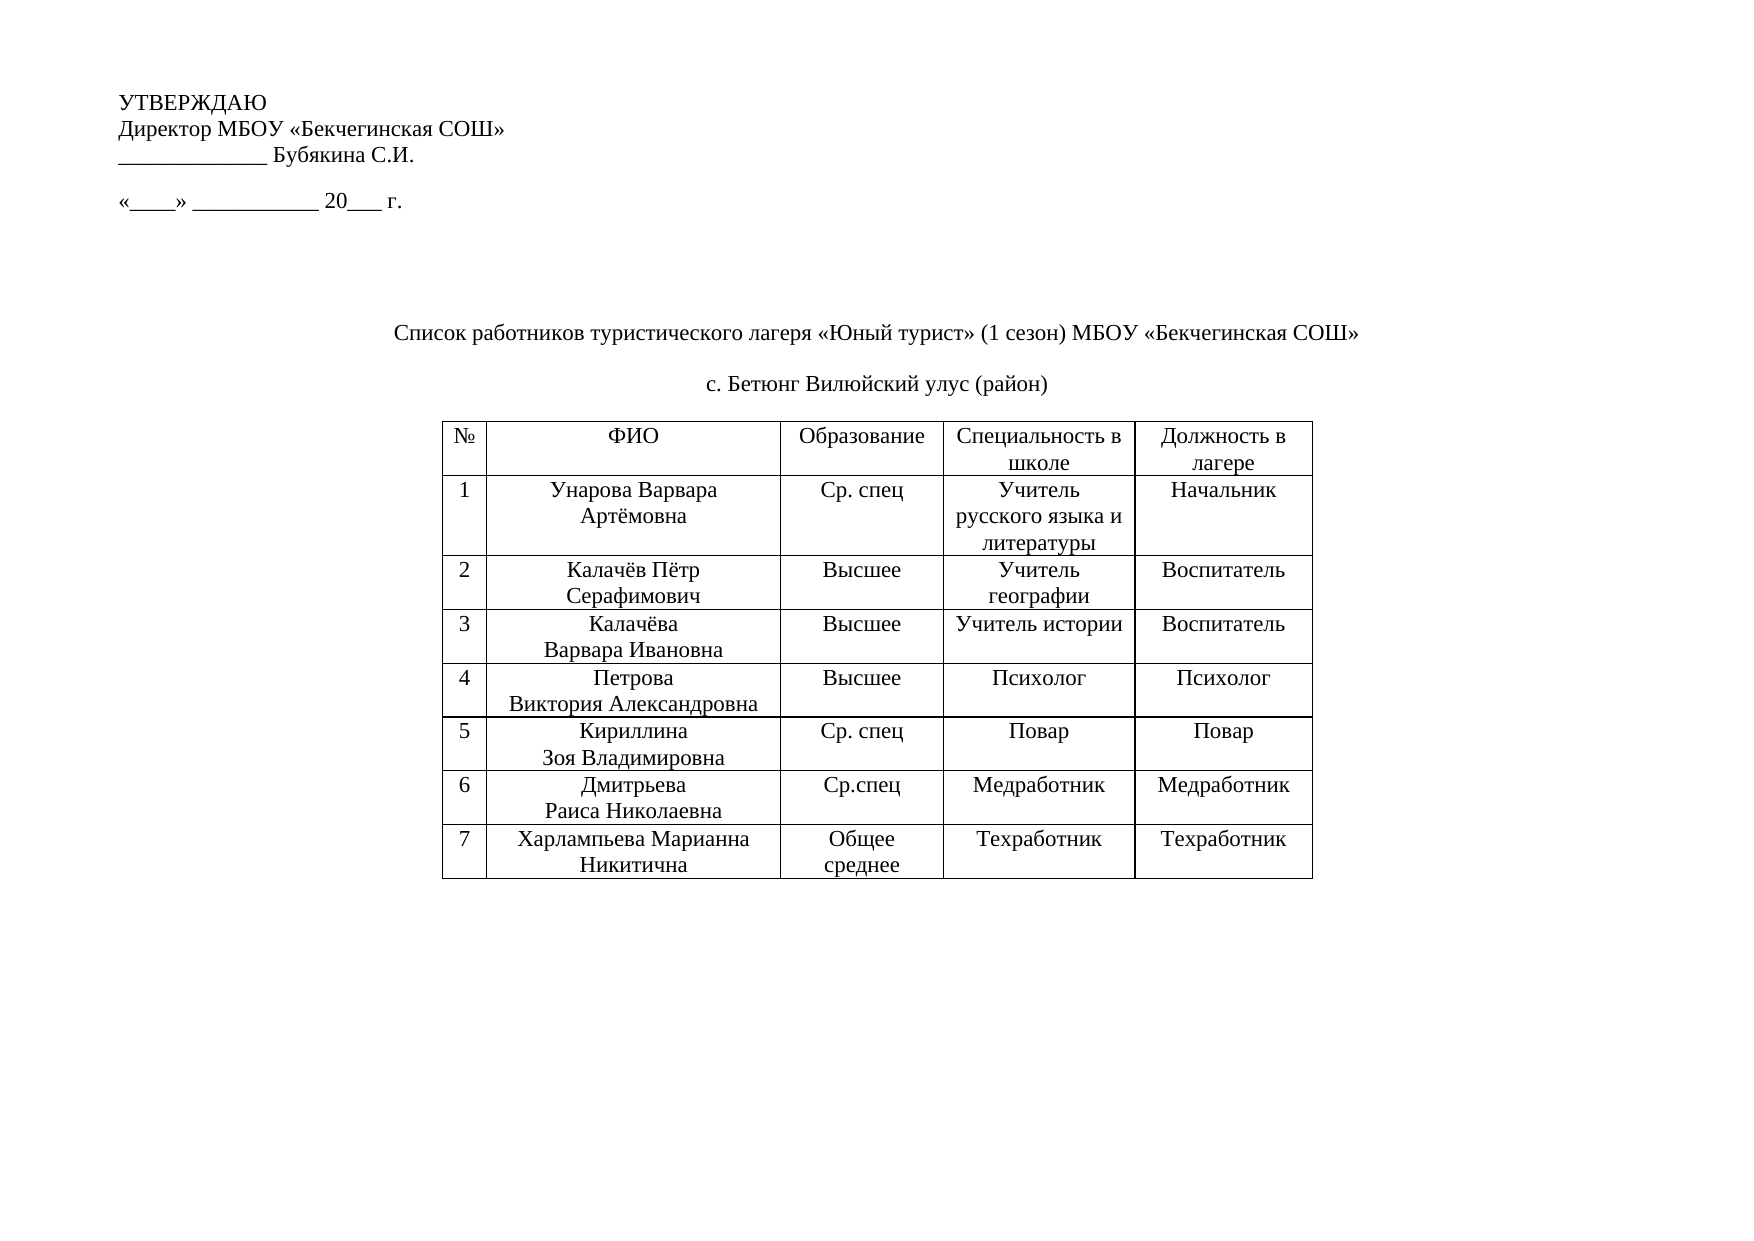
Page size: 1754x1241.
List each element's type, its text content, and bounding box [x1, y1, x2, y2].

table_cell 2 [443, 556, 486, 609]
table_cell 4 [443, 664, 486, 716]
table_cell 7 [443, 825, 486, 878]
table_cell Повар [1136, 718, 1312, 770]
table_header Образование [781, 422, 943, 475]
table_header Специальность в школе [944, 422, 1134, 475]
text Директор МБОУ «Бекчегинская СОШ» [118, 115, 1636, 141]
table_cell 1 [443, 476, 486, 555]
table_cell Кириллина Зоя Владимировна [487, 718, 780, 770]
text с. Бетюнг Вилюйский улус (район) [118, 370, 1636, 397]
table_cell Харлампьева Марианна Никитична [487, 825, 780, 878]
table_cell Высшее [781, 556, 943, 609]
table_cell Учитель русского языка и литературы [944, 476, 1134, 555]
table_cell Дмитрьева Раиса Николаевна [487, 771, 780, 824]
table_cell Ср. спец [781, 718, 943, 770]
table_cell Высшее [781, 610, 943, 663]
table_cell Начальник [1136, 476, 1312, 555]
table_cell Психолог [1136, 664, 1312, 716]
table_cell Техработник [944, 825, 1134, 878]
table_cell Калачёва Варвара Ивановна [487, 610, 780, 663]
table_cell Медработник [944, 771, 1134, 824]
table_cell Петрова Виктория Александровна [487, 664, 780, 716]
table_cell Калачёв Пётр Серафимович [487, 556, 780, 609]
table_cell Медработник [1136, 771, 1312, 824]
table_cell Высшее [781, 664, 943, 716]
table_cell Ср. спец [781, 476, 943, 555]
text «____» ___________ 20___ г. [118, 187, 1636, 213]
table_cell Учитель истории [944, 610, 1134, 663]
table_cell Общее среднее [781, 825, 943, 878]
table_cell Унарова Варвара Артёмовна [487, 476, 780, 555]
table_cell Повар [944, 718, 1134, 770]
table_cell 3 [443, 610, 486, 663]
table_cell Ср.спец [781, 771, 943, 824]
text _____________ Бубякина С.И. [118, 141, 1636, 168]
table_cell Воспитатель [1136, 610, 1312, 663]
table_header Должность в лагере [1136, 422, 1312, 475]
text УТВЕРЖДАЮ [118, 89, 1636, 115]
table_cell 5 [443, 718, 486, 770]
table_header № [443, 422, 486, 475]
table_cell 6 [443, 771, 486, 824]
table_cell Учитель географии [944, 556, 1134, 609]
text Список работников туристического лагеря «Юный турист» (1 сезон) МБОУ «Бекчегинская СОШ» [118, 319, 1636, 346]
table_cell Психолог [944, 664, 1134, 716]
table_header ФИО [487, 422, 780, 475]
table_cell Техработник [1136, 825, 1312, 878]
table_cell Воспитатель [1136, 556, 1312, 609]
